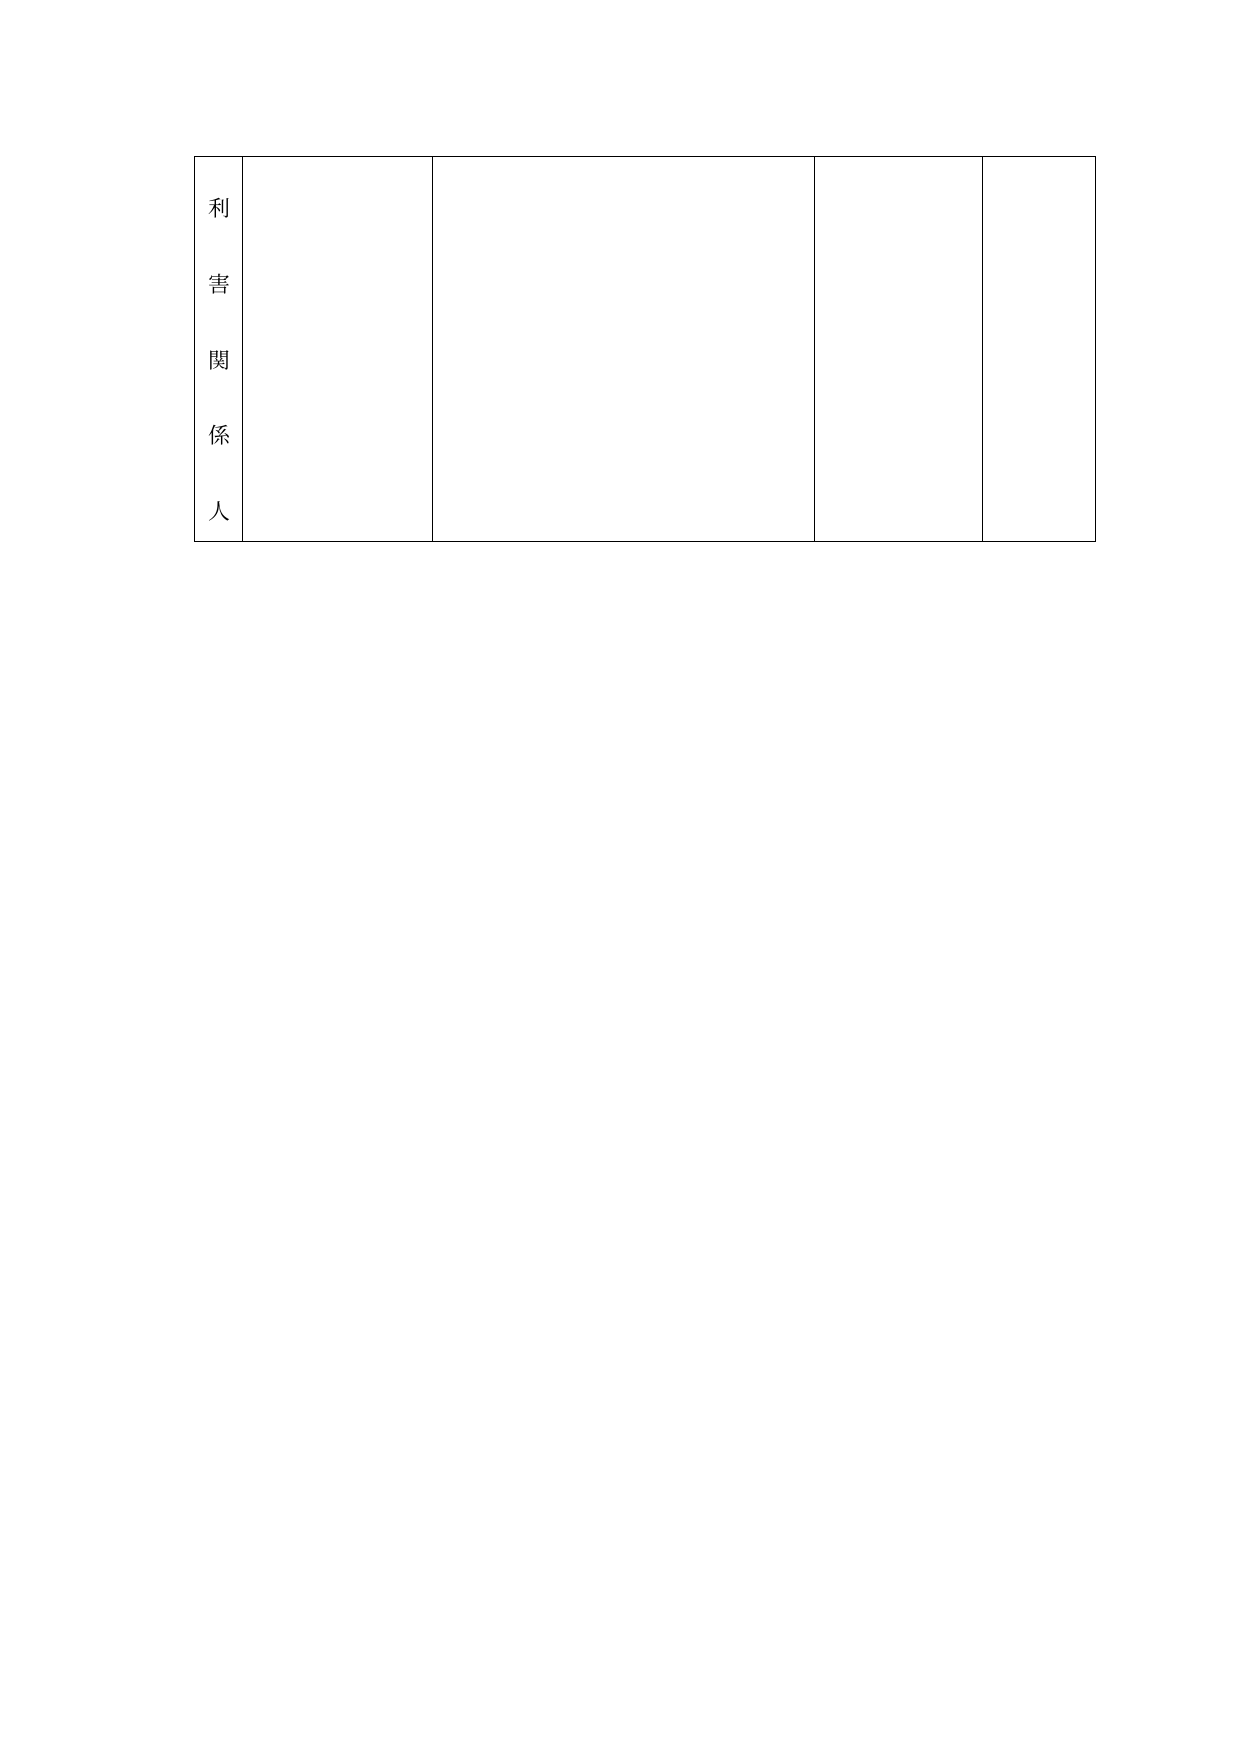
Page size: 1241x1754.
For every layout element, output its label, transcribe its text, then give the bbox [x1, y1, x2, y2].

table_cell [243, 157, 432, 541]
table_cell 利 害 関 係 人 [195, 157, 242, 541]
table_cell [983, 157, 1095, 541]
table_cell [815, 157, 982, 541]
table_cell [433, 157, 814, 541]
